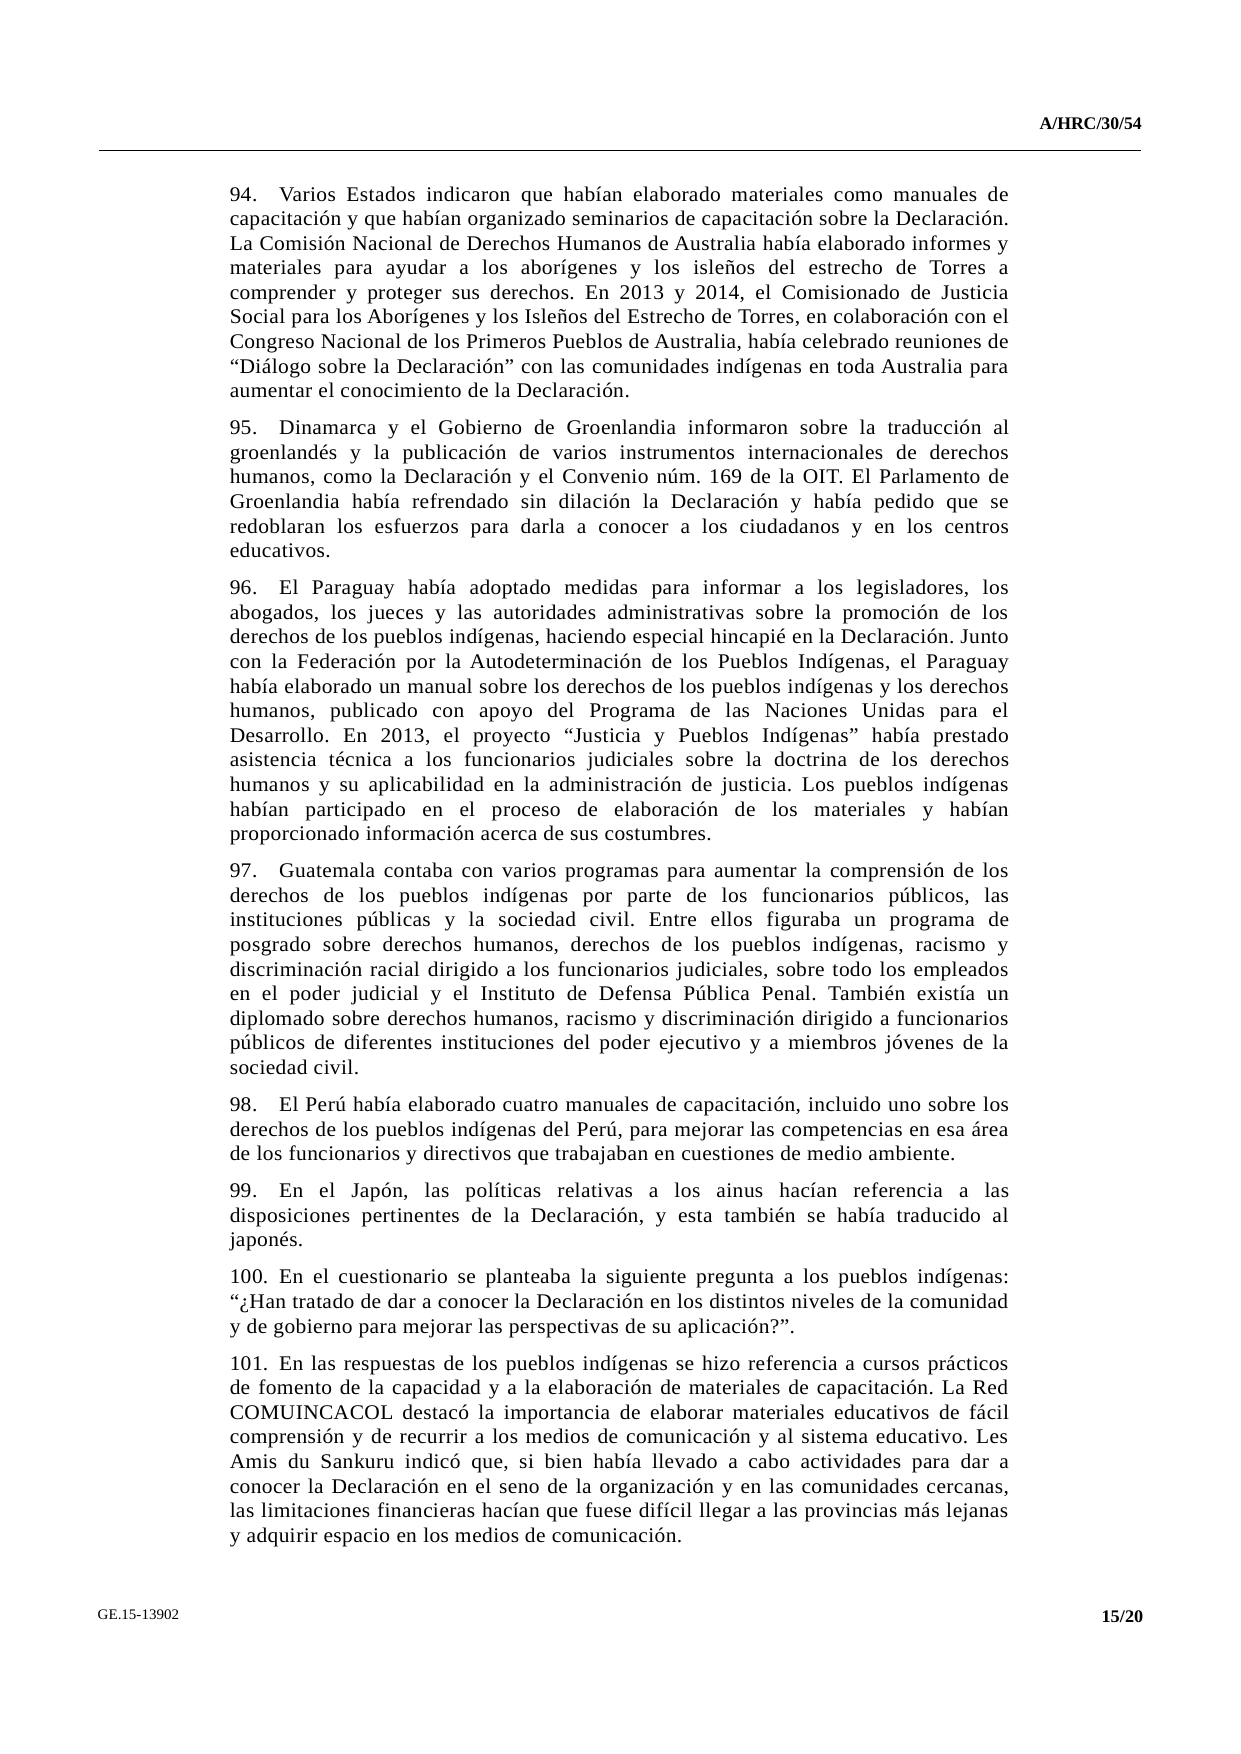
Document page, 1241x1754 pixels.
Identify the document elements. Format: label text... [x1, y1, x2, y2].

text 94. Varios Estados indicaron que habían elaborado materiales como manuales de capacitación y que habían organizado seminarios de capacitación sobre la Declaración. La Comisión Nacional de Derechos Humanos de Australia había elaborado informes y materiales para ayudar a los aborígenes y los isleños del estrecho de Torres a comprender y proteger sus derechos. En 2013 y 2014, el Comisionado de Justicia Social para los Aborígenes y los Isleños del Estrecho de Torres, en colaboración con el Congreso Nacional de los Primeros Pueblos de Australia, había celebrado reuniones de “Diálogo sobre la Declaración” con las comunidades indígenas en toda Australia para aumentar el conocimiento de la Declaración. [229, 181, 1011, 403]
text 99. En el Japón, las políticas relativas a los ainus hacían referencia a las disposiciones pertinentes de la Declaración, y esta también se había traducido al japonés. [229, 1178, 1011, 1252]
text 101. En las respuestas de los pueblos indígenas se hizo referencia a cursos prácticos de fomento de la capacidad y a la elaboración de materiales de capacitación. La Red COMUINCACOL destacó la importancia de elaborar materiales educativos de fácil comprensión y de recurrir a los medios de comunicación y al sistema educativo. Les Amis du Sankuru indicó que, si bien había llevado a cabo actividades para dar a conocer la Declaración en el seno de la organización y en las comunidades cercanas, las limitaciones financieras hacían que fuese difícil llegar a las provincias más lejanas y adquirir espacio en los medios de comunicación. [229, 1351, 1011, 1547]
text 95. Dinamarca y el Gobierno de Groenlandia informaron sobre la traducción al groenlandés y la publicación de varios instrumentos internacionales de derechos humanos, como la Declaración y el Convenio núm. 169 de la OIT. El Parlamento de Groenlandia había refrendado sin dilación la Declaración y había pedido que se redoblaran los esfuerzos para darla a conocer a los ciudadanos y en los centros educativos. [229, 415, 1011, 563]
text 100. En el cuestionario se planteaba la siguiente pregunta a los pueblos indígenas: “¿Han tratado de dar a conocer la Declaración en los distintos niveles de la comunidad y de gobierno para mejorar las perspectivas de su aplicación?”. [229, 1264, 1011, 1338]
text 96. El Paraguay había adoptado medidas para informar a los legisladores, los abogados, los jueces y las autoridades administrativas sobre la promoción de los derechos de los pueblos indígenas, haciendo especial hincapié en la Declaración. Junto con la Federación por la Autodeterminación de los Pueblos Indígenas, el Paraguay había elaborado un manual sobre los derechos de los pueblos indígenas y los derechos humanos, publicado con apoyo del Programa de las Naciones Unidas para el Desarrollo. En 2013, el proyecto “Justicia y Pueblos Indígenas” había prestado asistencia técnica a los funcionarios judiciales sobre la doctrina de los derechos humanos y su aplicabilidad en la administración de justicia. Los pueblos indígenas habían participado en el proceso de elaboración de los materiales y habían proporcionado información acerca de sus costumbres. [229, 575, 1011, 846]
text 97. Guatemala contaba con varios programas para aumentar la comprensión de los derechos de los pueblos indígenas por parte de los funcionarios públicos, las instituciones públicas y la sociedad civil. Entre ellos figuraba un programa de posgrado sobre derechos humanos, derechos de los pueblos indígenas, racismo y discriminación racial dirigido a los funcionarios judiciales, sobre todo los empleados en el poder judicial y el Instituto de Defensa Pública Penal. También existía un diplomado sobre derechos humanos, racismo y discriminación dirigido a funcionarios públicos de diferentes instituciones del poder ejecutivo y a miembros jóvenes de la sociedad civil. [229, 858, 1011, 1079]
text 98. El Perú había elaborado cuatro manuales de capacitación, incluido uno sobre los derechos de los pueblos indígenas del Perú, para mejorar las competencias en esa área de los funcionarios y directivos que trabajaban en cuestiones de medio ambiente. [229, 1092, 1011, 1166]
